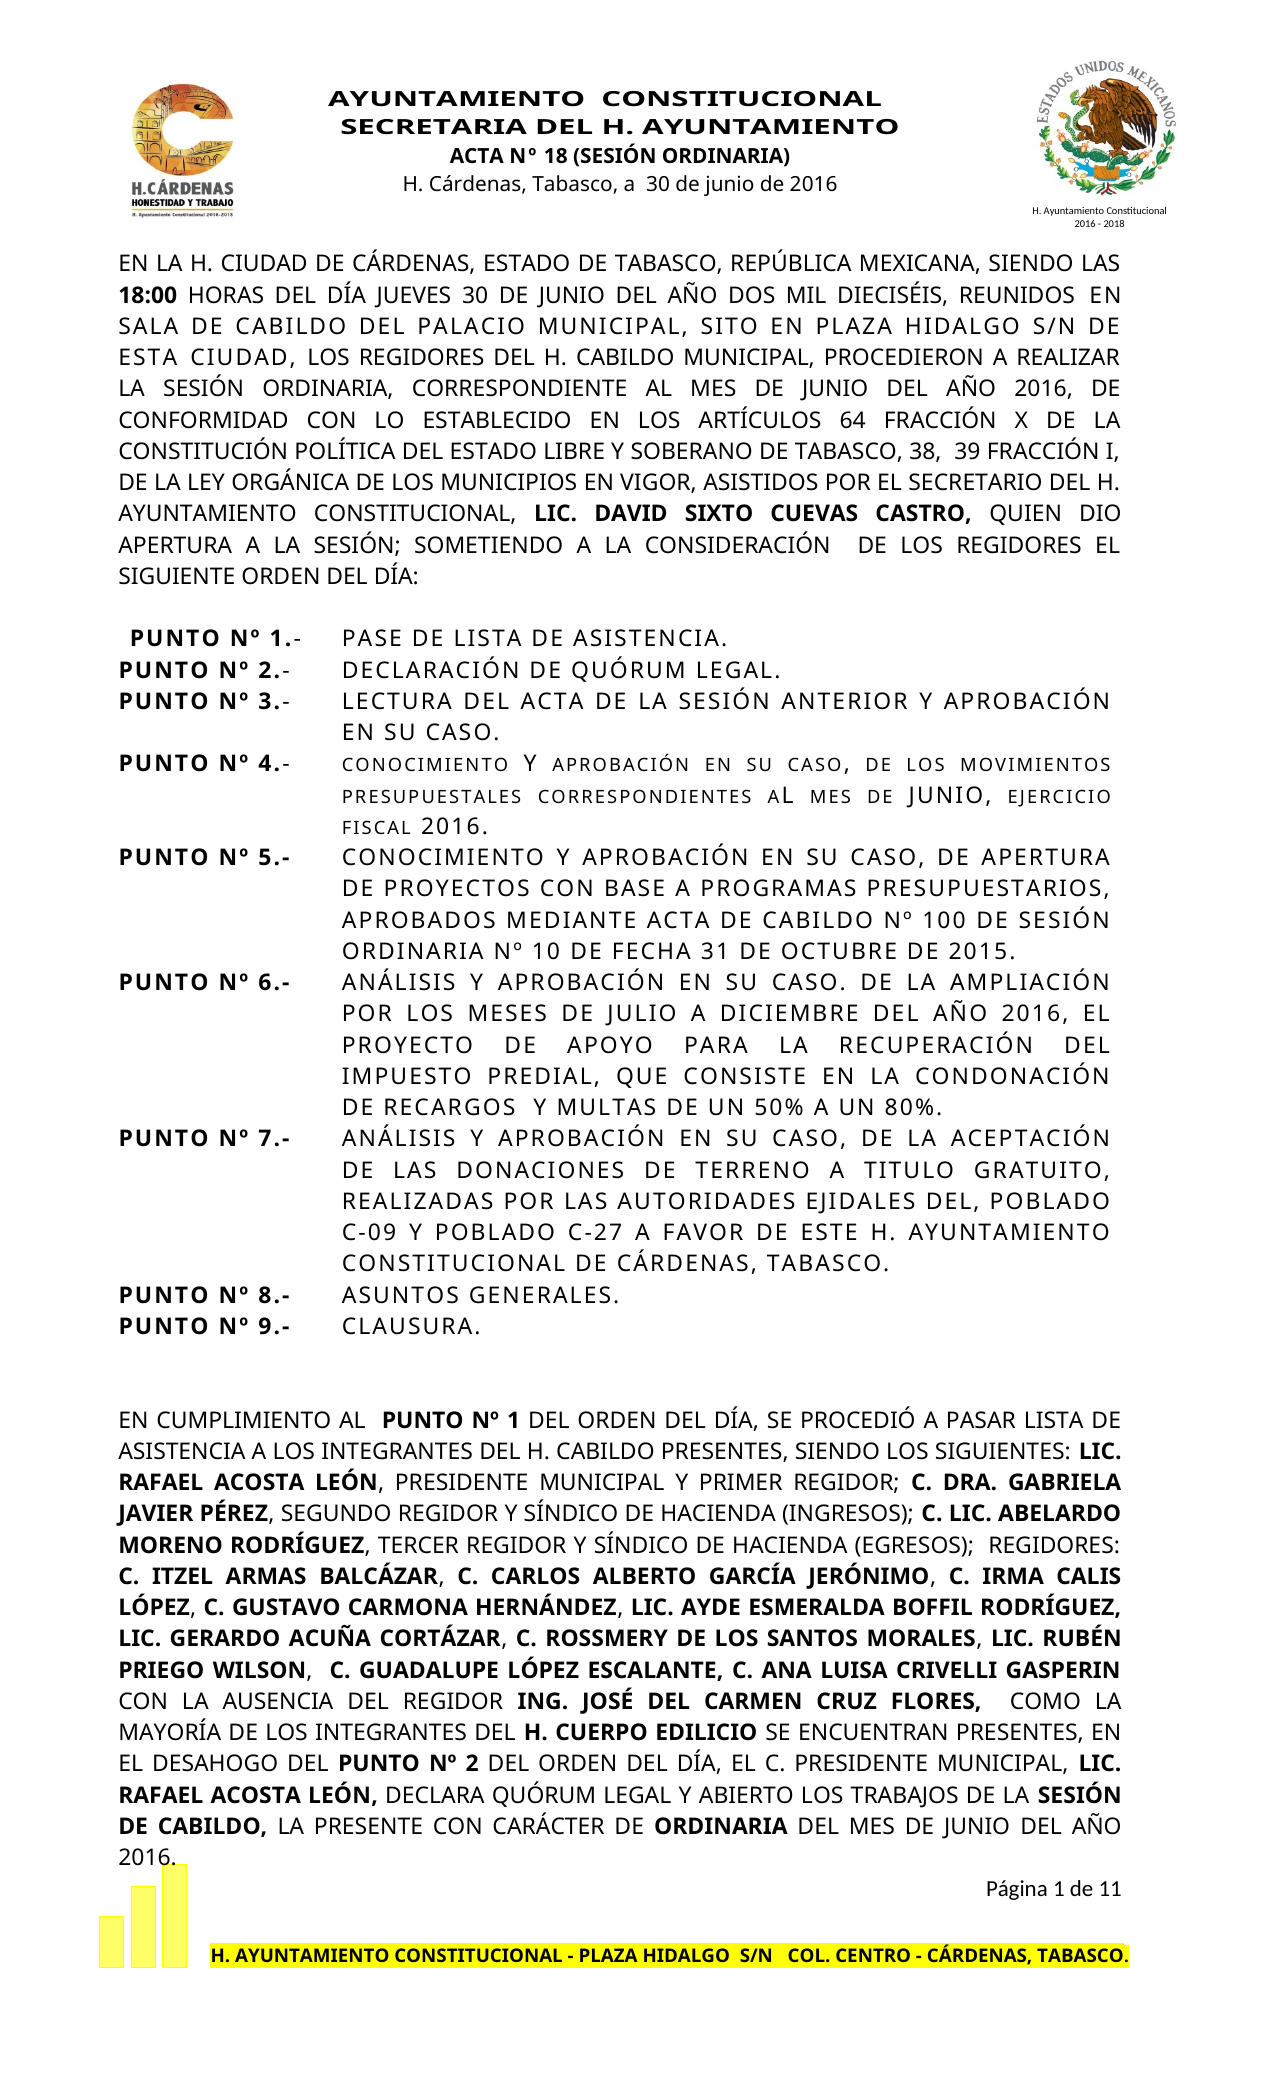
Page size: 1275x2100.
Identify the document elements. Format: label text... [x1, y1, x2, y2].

table_cell ASUNTOS GENERALES. [330, 1279, 1122, 1310]
text EN CUMPLIMIENTO AL PUNTO Nº 1 DEL ORDEN DEL DÍA, SE PROCEDIÓ A PASAR LISTA DE ASISTENCIA A LOS INTEGRANTES DEL H. CABILDO PRESENTES, SIENDO LOS SIGUIENTES: lic. rafael acosta león, PRESIDENTE MUNICIPAL Y PRIMER REGIDOR; C. DRA. GABRIELA JAVIER PÉREZ, SEGUNDO REGIDOR Y SÍNDICO DE HACIENDA (INGRESOS); C. LIC. ABELARDO MORENO RODRÍGUEZ, TERCER REGIDOR Y SÍNDICO DE HACIENDA (EGRESOS); REGIDORES: C. ITZEL ARMAS BALCÁZAR, C. CARLOS ALBERTO GARCÍA JERÓNIMO, C. IRMA CALIS LÓPEZ, C. GUSTAVO CARMONA HERNÁNDEZ, LIC. AYDE ESMERALDA BOFFIL RODRÍGUEZ, LIC. GERARDO ACUÑA CORTÁZAR, C. ROSSMERY DE LOS SANTOS MORALES, LIC. RUBÉN PRIEGO WILSON, C. GUADALUPE LÓPEZ ESCALANTE, C. ANA LUISA CRIVELLI GASPERIN CON LA AUSENCIA DEL REGIDOR ING. JOSÉ DEL CARMEN CRUZ FLORES, COMO LA MAYORÍA DE LOS INTEGRANTES DEL H. CUERPO EDILICIO SE ENCUENTRAN PRESENTES, EN EL DESAHOGO DEL PUNTO Nº 2 DEL ORDEN DEL DÍA, EL C. PRESIDENTE MUNICIPAL, lic. rafael acosta león, DECLARA QUÓRUM LEGAL Y ABIERTO LOS TRABAJOS DE LA SESIÓN DE CABILDO, LA PRESENTE CON CARÁCTER DE ORDINARIA DEL MES DE JUNIO DEL AÑO 2016. [118, 1403, 1121, 1872]
table_cell PUNTO Nº 8.- [118, 1279, 330, 1310]
table_cell ANÁLISIS Y APROBACIÓN EN SU CASO, DE LA ACEPTACIÓN DE LAS DONACIONES DE TERRENO A TITULO GRATUITO, REALIZADAS POR LAS AUTORIDADES EJIDALES DEL, POBLADO C-09 Y POBLADO C-27 A FAVOR DE ESTE H. AYUNTAMIENTO CONSTITUCIONAL DE CÁRDENAS, TABASCO. [330, 1122, 1122, 1278]
table_cell PUNTO Nº 5.- [118, 841, 330, 966]
table_cell PUNTO Nº 2.- [118, 654, 330, 685]
picture [118, 76, 237, 220]
table_cell PUNTO Nº 4.- [118, 747, 330, 841]
table_cell PUNTO Nº 7.- [118, 1122, 330, 1278]
text EN LA H. CIUDAD DE CÁRDENAS, ESTADO DE TABASCO, REPÚBLICA MEXICANA, SIENDO LAS 18:00 HORAS DEL DÍA JUEVES 30 DE JUNIO DEL AÑO DOS MIL DIECISÉIS, REUNIDOS EN SALA DE CABILDO DEL PALACIO MUNICIPAL, SITO EN PLAZA HIDALGO S/N DE ESTA CIUDAD, LOS REGIDORES DEL H. CABILDO MUNICIPAL, PROCEDIERON A REALIZAR LA SESIÓN ORDINARIA, CORRESPONDIENTE AL MES DE JUNIO DEL AÑO 2016, DE CONFORMIDAD CON LO ESTABLECIDO EN LOS ARTÍCULOS 64 FRACCIÓN X DE LA CONSTITUCIÓN POLÍTICA DEL ESTADO LIBRE Y SOBERANO DE TABASCO, 38, 39 FRACCIÓN I, DE LA LEY ORGÁNICA DE LOS MUNICIPIOS EN VIGOR, ASISTIDOS POR EL SECRETARIO DEL H. AYUNTAMIENTO CONSTITUCIONAL, LIC. DAVID SIXTO CUEVAS CASTRO, QUIEN DIO APERTURA A LA SESIÓN; SOMETIENDO A LA CONSIDERACIÓN DE LOS REGIDORES EL SIGUIENTE ORDEN DEL DÍA: [118, 247, 1121, 591]
table_cell LECTURA DEL ACTA DE LA SESIÓN ANTERIOR Y APROBACIÓN EN SU CASO. [330, 685, 1122, 747]
table_cell PUNTO Nº 3.- [118, 685, 330, 747]
table_cell ANÁLISIS Y APROBACIÓN EN SU CASO. DE LA AMPLIACIÓN POR LOS MESES DE JULIO A DICIEMBRE DEL AÑO 2016, EL PROYECTO DE APOYO PARA LA RECUPERACIÓN DEL IMPUESTO PREDIAL, QUE CONSISTE EN LA CONDONACIÓN DE RECARGOS Y MULTAS DE UN 50% A UN 80%. [330, 966, 1122, 1122]
table_cell CONOCIMIENTO Y APROBACIÓN EN SU CASO, DE APERTURA DE PROYECTOS CON BASE A PROGRAMAS PRESUPUESTARIOS, APROBADOS MEDIANTE ACTA DE CABILDO Nº 100 DE SESIÓN ORDINARIA Nº 10 DE FECHA 31 DE OCTUBRE DE 2015. [330, 841, 1122, 966]
table_cell CLAUSURA. [330, 1310, 1122, 1403]
table_cell conocimiento Y aprobación en su caso, de los movimientos presupuestales correspondientes aL mes de JUNIO, ejercicio fiscal 2016. [330, 747, 1122, 841]
table_cell PUNTO Nº 9.- [118, 1310, 330, 1403]
table_cell PUNTO Nº 6.- [118, 966, 330, 1122]
table_header PASE DE LISTA DE ASISTENCIA. [330, 622, 1122, 653]
table_header PUNTO Nº 1.- [118, 622, 330, 653]
picture [1032, 58, 1179, 198]
table_cell DECLARACIÓN DE QUÓRUM LEGAL. [330, 654, 1122, 685]
